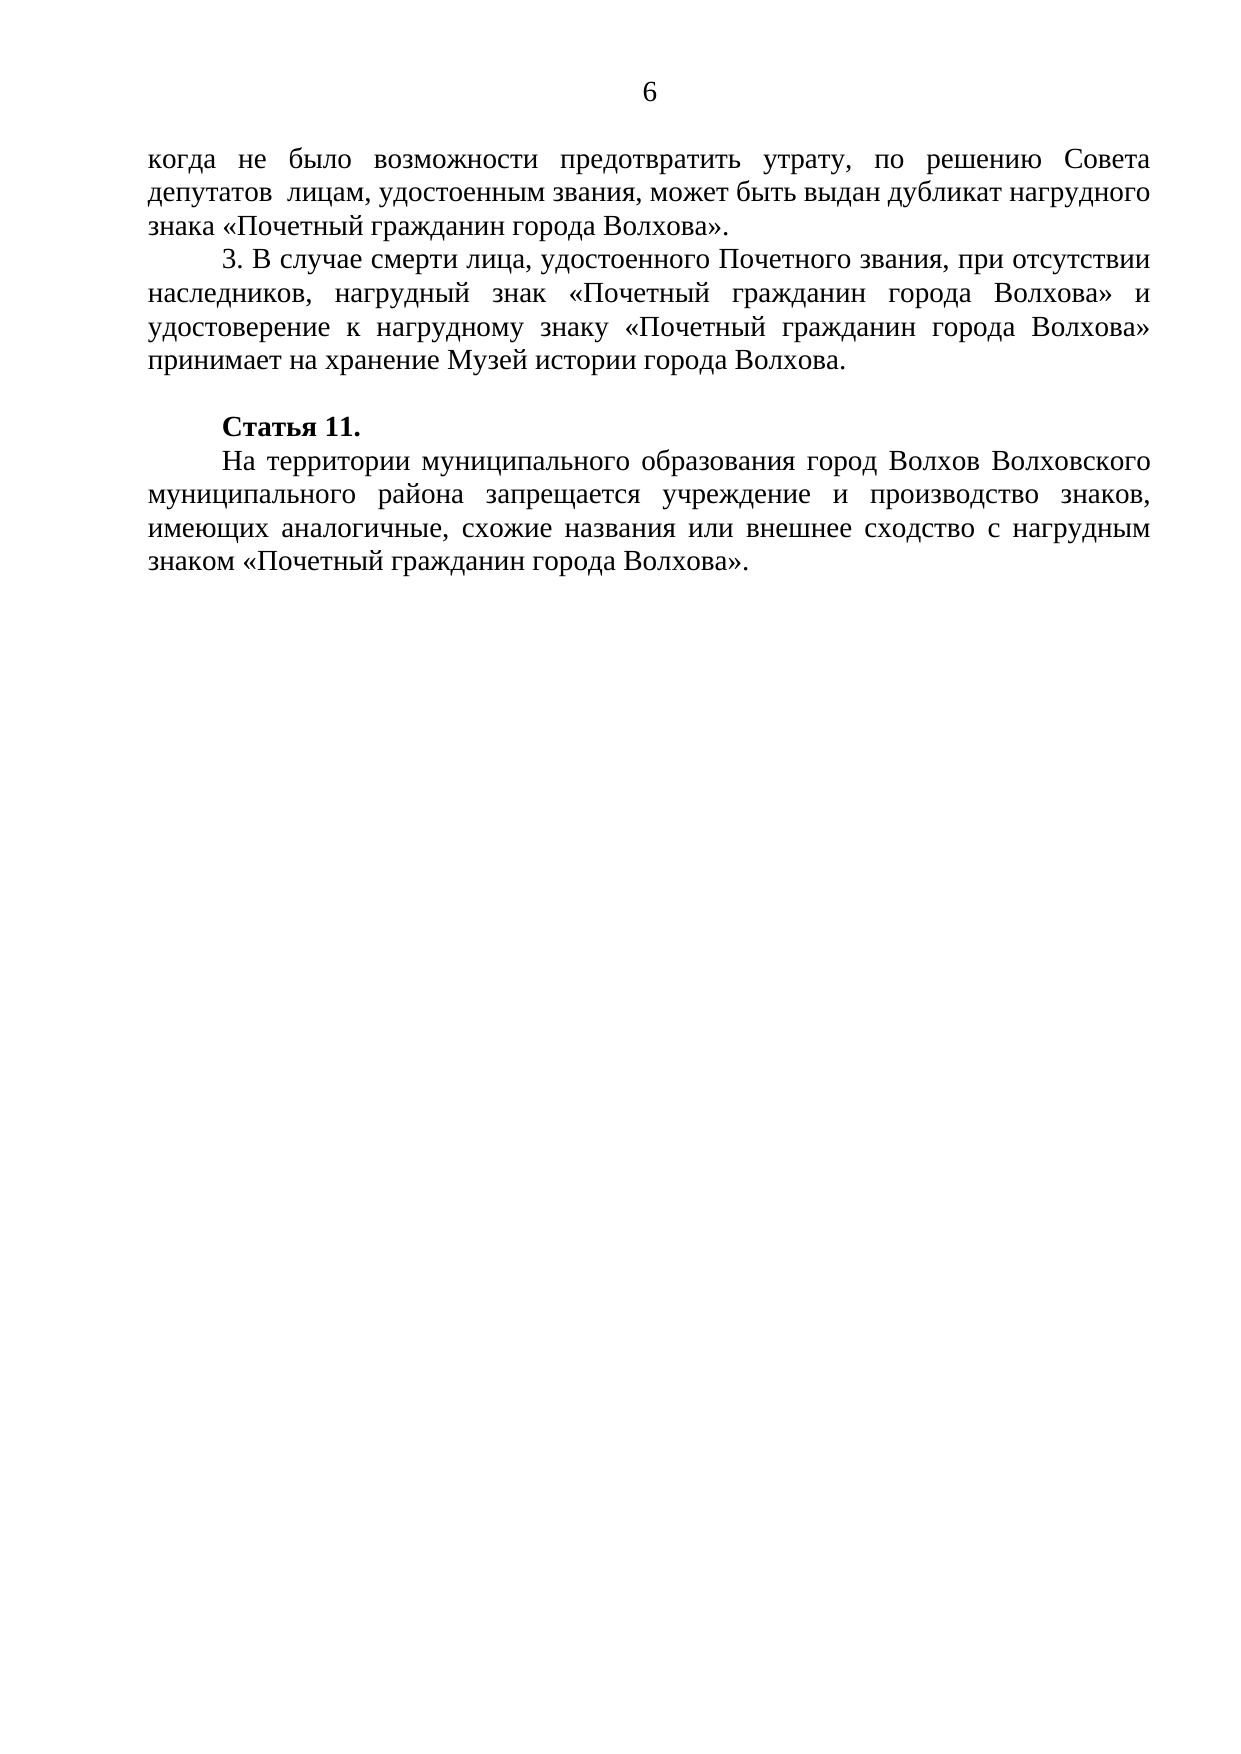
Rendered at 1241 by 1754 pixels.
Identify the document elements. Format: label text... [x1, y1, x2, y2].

text На территории муниципального образования город Волхов Волховского муниципального района запрещается учреждение и производство знаков, имеющих аналогичные, схожие названия или внешнее сходство с нагрудным знаком «Почетный гражданин города Волхова». [148, 443, 1152, 577]
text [148, 141, 1152, 242]
text 3. В случае смерти лица, удостоенного Почетного звания, при отсутствии наследников, нагрудный знак «Почетный гражданин города Волхова» и удостоверение к нагрудному знаку «Почетный гражданин города Волхова» принимает на хранение Музей истории города Волхова. [148, 242, 1152, 376]
text Статья 11. [148, 409, 1152, 443]
